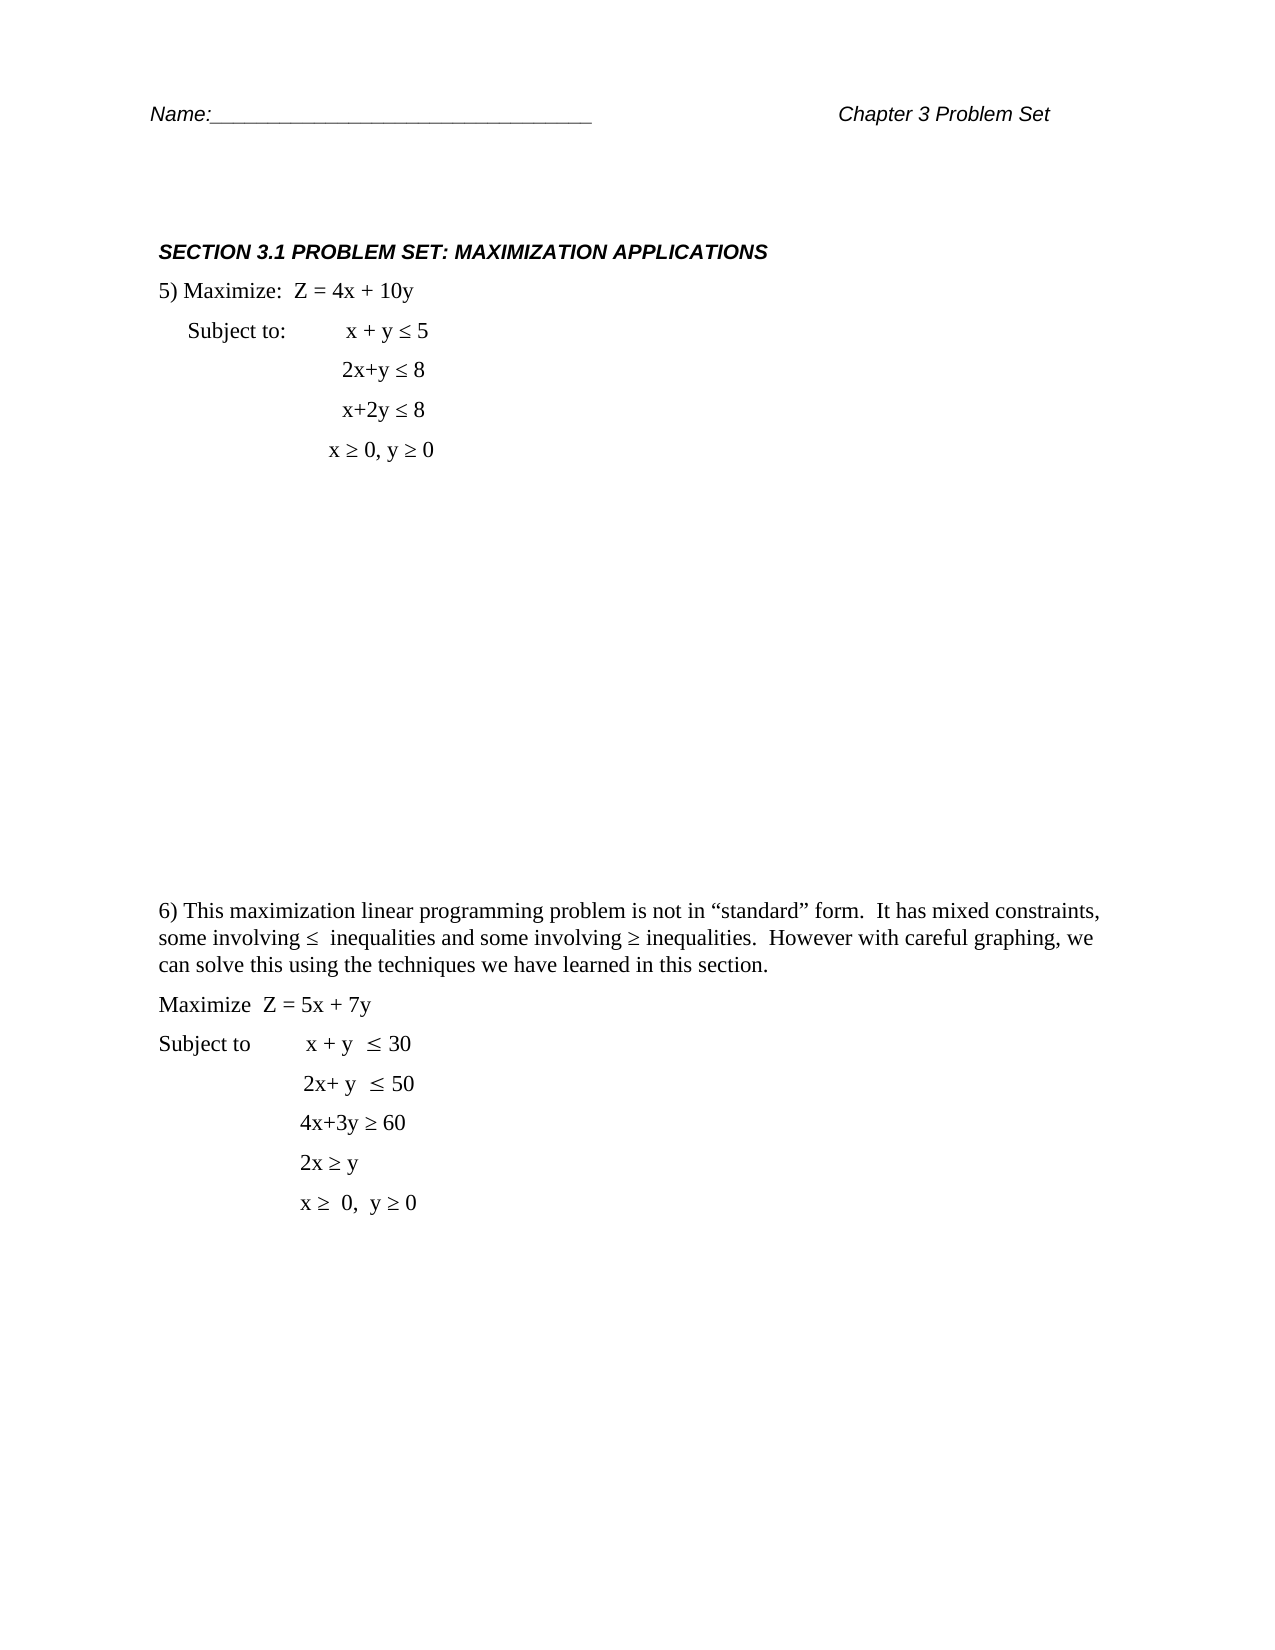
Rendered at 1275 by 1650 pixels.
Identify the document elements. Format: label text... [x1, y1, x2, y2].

text Maximize Z = 5x + 7y [158, 990, 1125, 1017]
text 2x ≥ y [233, 1149, 1125, 1176]
text 5) Maximize: Z = 4x + 10y [158, 277, 1125, 304]
text 2x+ y 50 [158, 1069, 1125, 1097]
text Subject to: x + y ≤ 5 [158, 317, 1125, 344]
text 6) This maximization linear programming problem is not in “standard” form. It has mixed constraints, some involving ≤ inequalities and some involving ≥ inequalities. However with careful graphing, we can solve this using the techniques we have learned in this section. [158, 897, 1125, 978]
text 2x+y ≤ 8 [291, 356, 1125, 383]
text 4x+3y ≥ 60 [233, 1109, 1125, 1136]
text x ≥ 0, y ≥ 0 [158, 435, 1125, 462]
text Subject to x + y 30 [158, 1030, 1125, 1057]
text x+2y ≤ 8 [291, 396, 1125, 423]
text SECTION 3.1 PROBLEM SET: MAXIMIZATION APPLICATIONS [158, 237, 1125, 264]
text x ≥ 0, y ≥ 0 [233, 1188, 1125, 1215]
